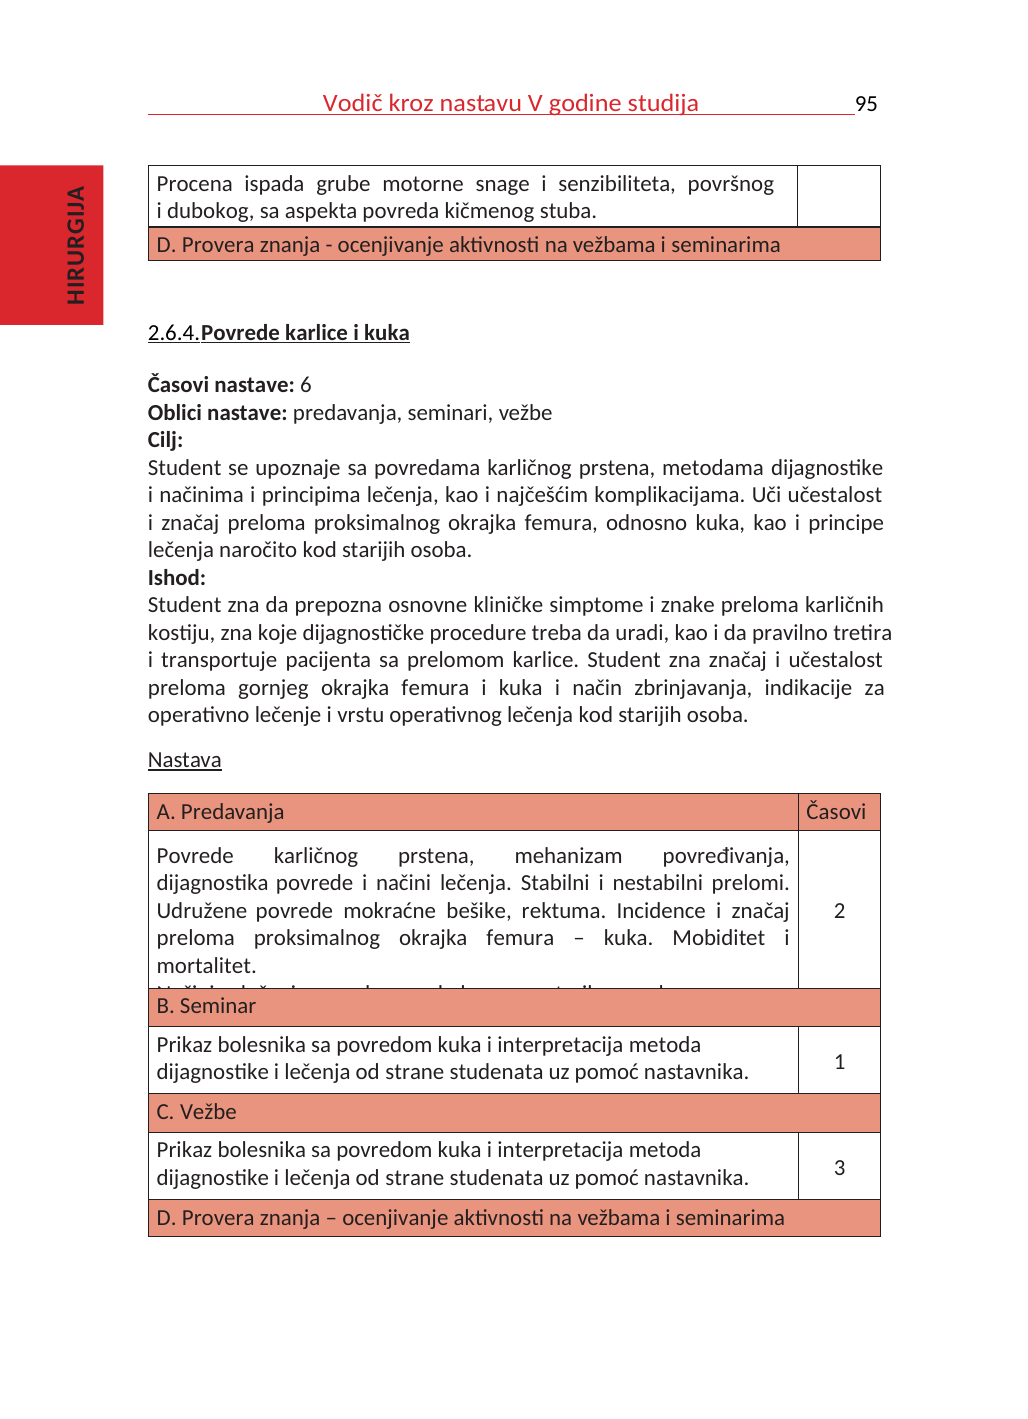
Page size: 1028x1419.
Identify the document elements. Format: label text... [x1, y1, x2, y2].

text operativno lečenje i vrstu operativnog lečenja kod starijih osoba. [148, 701, 892, 728]
subtitle Ishod: [148, 563, 892, 591]
text Časovi nastave: 6 [148, 370, 892, 398]
text kostiju, zna koje dijagnostičke procedure treba da uradi, kao i da pravilno tretira [148, 618, 892, 646]
text lečenja naročito kod starijih osoba. [148, 536, 892, 563]
text Student zna da prepozna osnovne kliničke simptome i znake preloma karličnih [148, 591, 892, 618]
text i transportuje pacijenta sa prelomom karlice. Student zna značaj i učestalost [148, 646, 892, 673]
text i načinima i principima lečenja, kao i najčešćim komplikacijama. Uči učestalost [148, 481, 892, 508]
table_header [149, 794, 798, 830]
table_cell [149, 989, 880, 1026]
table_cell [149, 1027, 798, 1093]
text Student se upoznaje sa povredama karličnog prstena, metodama dijagnostike [148, 453, 892, 481]
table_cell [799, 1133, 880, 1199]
subtitle Cilj: [148, 426, 892, 453]
text Oblici nastave: predavanja, seminari, vežbe [148, 398, 892, 426]
text Nastava [148, 745, 892, 773]
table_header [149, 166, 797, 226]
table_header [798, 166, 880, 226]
subtitle Povrede karlice i kuka [148, 318, 892, 346]
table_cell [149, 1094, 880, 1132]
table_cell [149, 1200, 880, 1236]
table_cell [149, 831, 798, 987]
text i značaj preloma proksimalnog okrajka femura, odnosno kuka, kao i principe [148, 508, 892, 536]
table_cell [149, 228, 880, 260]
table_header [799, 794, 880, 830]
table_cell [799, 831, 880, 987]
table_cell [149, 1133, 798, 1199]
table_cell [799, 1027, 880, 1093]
text preloma gornjeg okrajka femura i kuka i način zbrinjavanja, indikacije za [148, 673, 892, 701]
